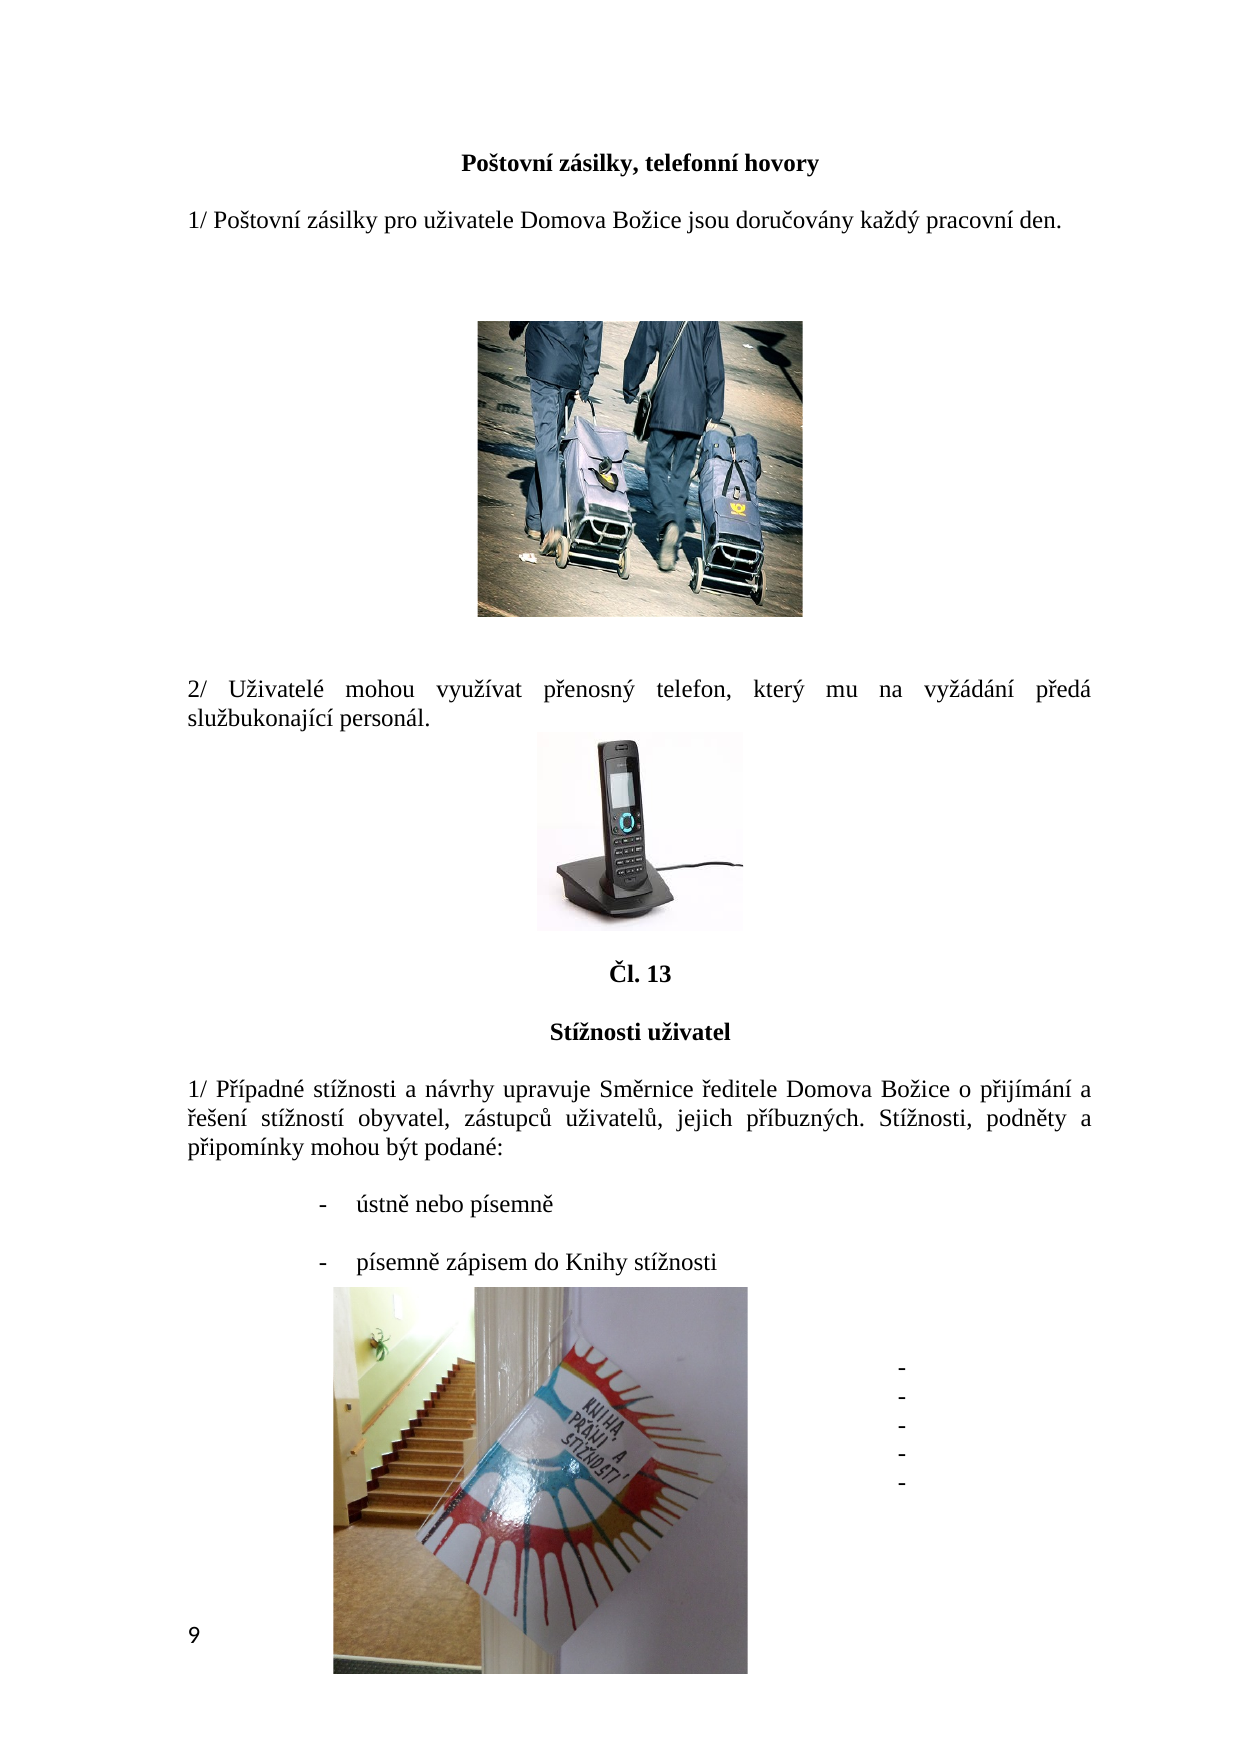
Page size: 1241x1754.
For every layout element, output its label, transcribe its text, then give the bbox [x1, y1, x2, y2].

text Čl. 13 [187, 959, 1093, 988]
list ústně nebo písemně [319, 1189, 1093, 1218]
text 2/ Uživatelé mohou využívat přenosný telefon, který mu na vyžádání předá službukonající personál. [187, 674, 1093, 732]
text 1/ Poštovní zásilky pro uživatele Domova Božice jsou doručovány každý pracovní den. [187, 206, 1093, 234]
picture [537, 732, 744, 931]
list písemně zápisem do Knihy stížnosti [319, 1247, 1093, 1276]
text Poštovní zásilky, telefonní hovory [187, 148, 1093, 176]
picture [477, 321, 803, 617]
text 1/ Případné stížnosti a návrhy upravuje Směrnice ředitele Domova Božice o přijímání a řešení stížností obyvatel, zástupců uživatelů, jejich příbuzných. Stížnosti, podněty a připomínky mohou být podané: [187, 1074, 1093, 1161]
picture [331, 1287, 747, 1672]
text Stížnosti uživatel [187, 1017, 1093, 1046]
